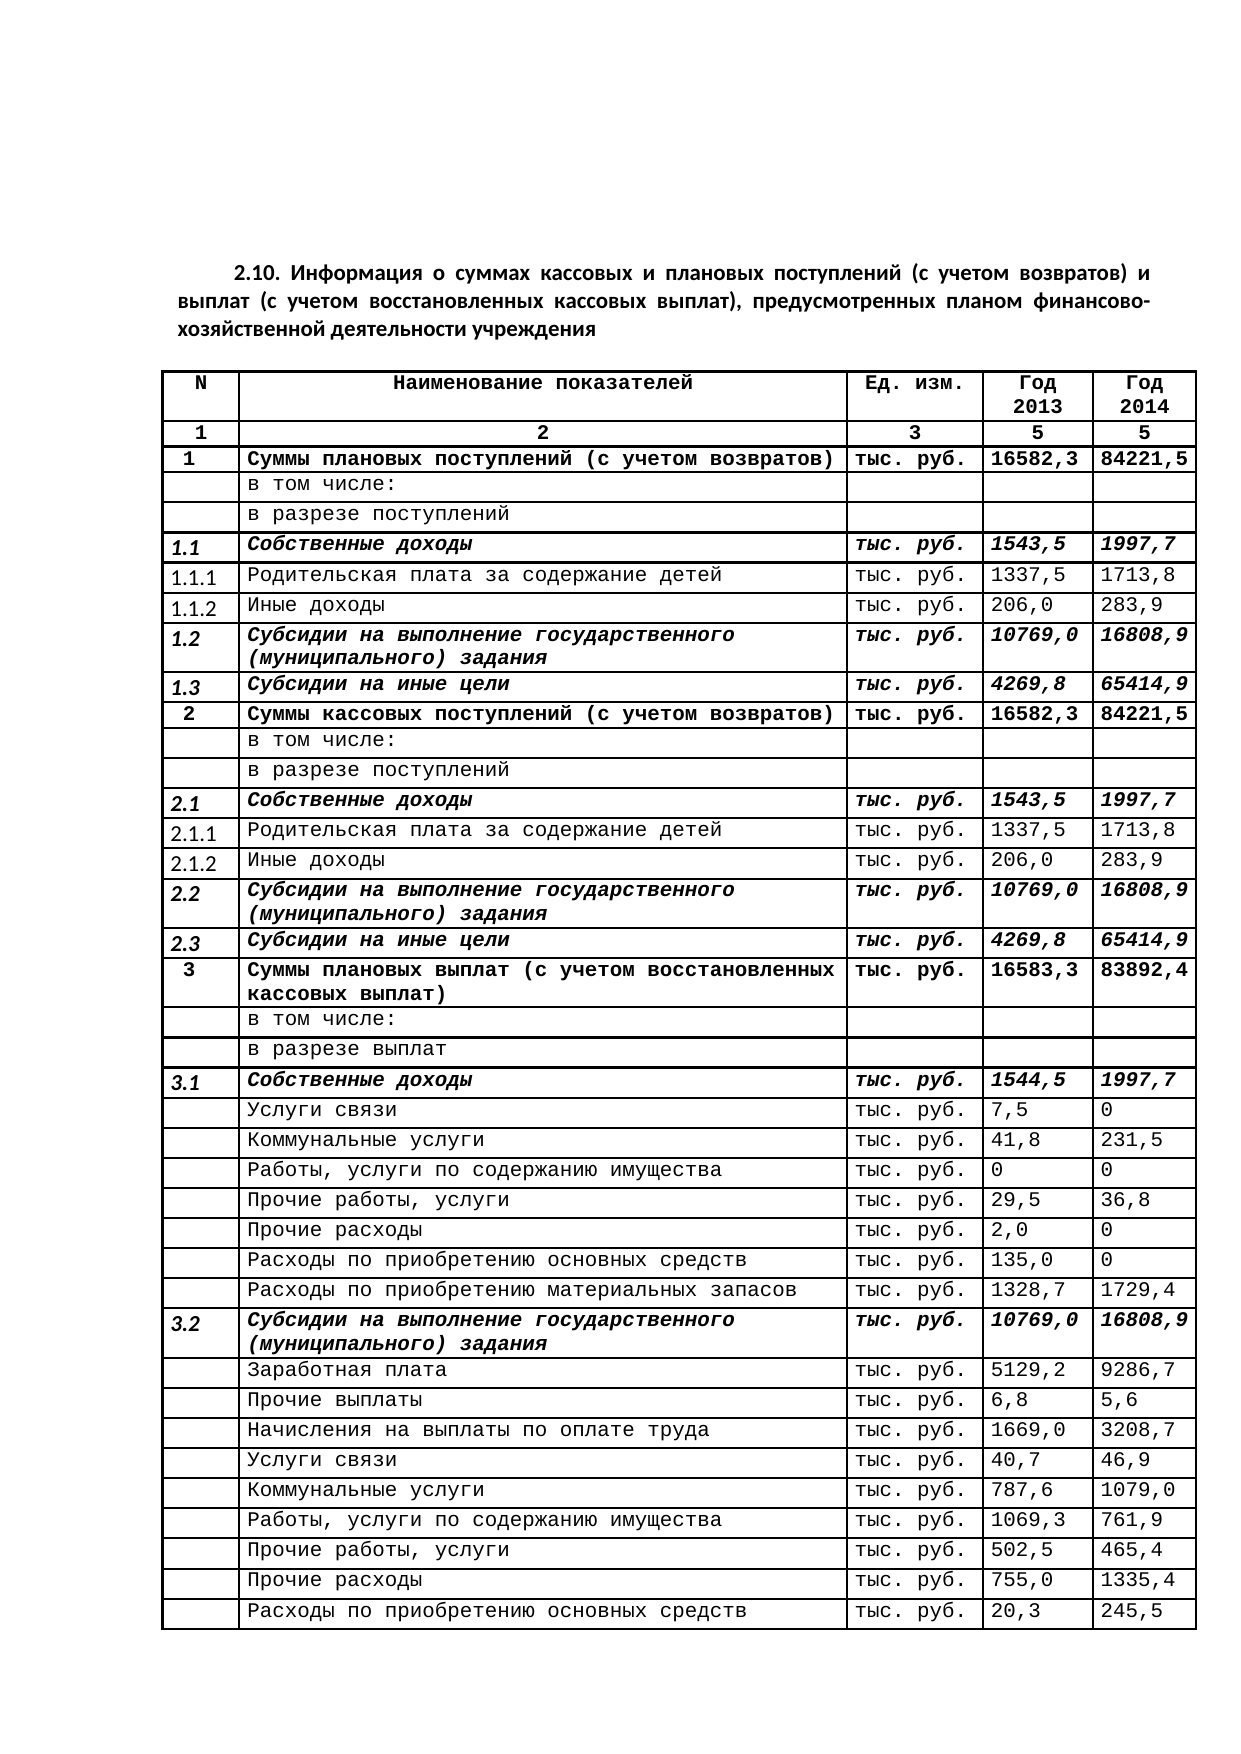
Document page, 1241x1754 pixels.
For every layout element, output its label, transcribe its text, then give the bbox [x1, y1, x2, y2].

table_cell тыс. руб. [848, 1449, 982, 1477]
table_cell тыс. руб. [848, 1219, 982, 1247]
table_cell 0 [1094, 1099, 1195, 1127]
table_cell 16582,3 [984, 703, 1092, 727]
table_cell 1713,8 [1094, 819, 1195, 847]
table_cell тыс. руб. [848, 789, 982, 817]
table_cell Работы, услуги по содержанию имущества [240, 1509, 846, 1537]
table_cell 1 [164, 422, 238, 445]
table_cell тыс. руб. [848, 1099, 982, 1127]
table_cell [984, 473, 1092, 501]
table_header Ед. изм. [848, 373, 982, 420]
table_cell 2.1.1 [164, 819, 238, 847]
table_cell 10769,0 [984, 624, 1092, 671]
table_cell [164, 1279, 238, 1307]
table_cell Прочие расходы [240, 1219, 846, 1247]
table_cell [984, 1039, 1092, 1066]
table_cell 1997,7 [1094, 534, 1195, 561]
table_cell тыс. руб. [848, 1570, 982, 1597]
table_cell 3.2 [164, 1309, 238, 1357]
table_cell 245,5 [1094, 1600, 1195, 1628]
table_cell [164, 1570, 238, 1597]
table_cell [164, 1389, 238, 1417]
table_cell [984, 1008, 1092, 1036]
table_cell тыс. руб. [848, 1359, 982, 1387]
table_cell 1544,5 [984, 1069, 1092, 1097]
table_cell 16808,9 [1094, 880, 1195, 927]
table_cell Работы, услуги по содержанию имущества [240, 1159, 846, 1187]
table_cell 3208,7 [1094, 1419, 1195, 1447]
table_cell Иные доходы [240, 594, 846, 622]
table_cell [164, 503, 238, 531]
table_cell в разрезе выплат [240, 1039, 846, 1066]
table_cell тыс. руб. [848, 1279, 982, 1307]
table_cell 206,0 [984, 849, 1092, 877]
table_cell Коммунальные услуги [240, 1129, 846, 1157]
table_cell тыс. руб. [848, 534, 982, 561]
table_cell 83892,4 [1094, 959, 1195, 1006]
table_cell [984, 729, 1092, 757]
table_cell 16808,9 [1094, 624, 1195, 671]
table_cell 10769,0 [984, 1309, 1092, 1357]
table_cell 4269,8 [984, 929, 1092, 957]
table_cell 41,8 [984, 1129, 1092, 1157]
table_cell Услуги связи [240, 1449, 846, 1477]
table_cell 16583,3 [984, 959, 1092, 1006]
table_cell тыс. руб. [848, 1309, 982, 1357]
table_cell Родительская плата за содержание детей [240, 564, 846, 592]
table_cell тыс. руб. [848, 1159, 982, 1187]
table_cell тыс. руб. [848, 564, 982, 592]
table_cell тыс. руб. [848, 1389, 982, 1417]
table_cell 206,0 [984, 594, 1092, 622]
table_cell [1094, 759, 1195, 787]
table_cell 502,5 [984, 1539, 1092, 1567]
table_cell 65414,9 [1094, 673, 1195, 701]
table_cell 16582,3 [984, 448, 1092, 471]
table_cell [848, 503, 982, 531]
table_cell 2,0 [984, 1219, 1092, 1247]
table_cell [164, 1008, 238, 1036]
table_cell [164, 1189, 238, 1217]
table_cell [164, 1249, 238, 1277]
table_cell Начисления на выплаты по оплате труда [240, 1419, 846, 1447]
table_cell тыс. руб. [848, 594, 982, 622]
table_cell 2 [164, 703, 238, 727]
table_cell [164, 759, 238, 787]
table_cell 755,0 [984, 1570, 1092, 1597]
table_cell Прочие расходы [240, 1570, 846, 1597]
table_cell 1079,0 [1094, 1479, 1195, 1507]
table_cell 5 [1094, 422, 1195, 445]
table_cell 1997,7 [1094, 1069, 1195, 1097]
table_cell Услуги связи [240, 1099, 846, 1127]
table_cell Субсидии на выполнение государственного (муниципального) задания [240, 880, 846, 927]
table_cell 7,5 [984, 1099, 1092, 1127]
table_cell [1094, 503, 1195, 531]
table_cell 1713,8 [1094, 564, 1195, 592]
table_cell 283,9 [1094, 594, 1195, 622]
table_cell 1 [164, 448, 238, 471]
table_cell в том числе: [240, 1008, 846, 1036]
table_cell тыс. руб. [848, 1539, 982, 1567]
table_cell [164, 473, 238, 501]
table_cell тыс. руб. [848, 929, 982, 957]
table_cell [164, 1449, 238, 1477]
table_cell 761,9 [1094, 1509, 1195, 1537]
table_cell Собственные доходы [240, 789, 846, 817]
table_cell [164, 1359, 238, 1387]
table_cell 6,8 [984, 1389, 1092, 1417]
table_cell [1094, 473, 1195, 501]
table_cell Собственные доходы [240, 534, 846, 561]
table_cell 3.1 [164, 1069, 238, 1097]
table_cell [164, 729, 238, 757]
table_cell 2.1 [164, 789, 238, 817]
table_cell 5,6 [1094, 1389, 1195, 1417]
table_cell 2.1.2 [164, 849, 238, 877]
table_cell [164, 1159, 238, 1187]
table_header N [164, 373, 238, 420]
table_cell 1328,7 [984, 1279, 1092, 1307]
table_cell тыс. руб. [848, 1069, 982, 1097]
table_cell Коммунальные услуги [240, 1479, 846, 1507]
table_cell тыс. руб. [848, 1189, 982, 1217]
table_cell 5129,2 [984, 1359, 1092, 1387]
table_cell в разрезе поступлений [240, 503, 846, 531]
table_cell [1094, 1039, 1195, 1066]
table_cell тыс. руб. [848, 849, 982, 877]
table_cell Заработная плата [240, 1359, 846, 1387]
table_cell 1.3 [164, 673, 238, 701]
table_cell 787,6 [984, 1479, 1092, 1507]
table_cell тыс. руб. [848, 1479, 982, 1507]
table_cell [164, 1509, 238, 1537]
table_cell 1069,3 [984, 1509, 1092, 1537]
table_cell Прочие работы, услуги [240, 1189, 846, 1217]
table_cell 0 [1094, 1219, 1195, 1247]
table_cell 36,8 [1094, 1189, 1195, 1217]
table_cell 1.1.2 [164, 594, 238, 622]
table_cell 0 [984, 1159, 1092, 1187]
table_cell 465,4 [1094, 1539, 1195, 1567]
table_cell Суммы плановых выплат (с учетом восстановленных кассовых выплат) [240, 959, 846, 1006]
table_cell тыс. руб. [848, 819, 982, 847]
table_cell [848, 473, 982, 501]
table_cell Собственные доходы [240, 1069, 846, 1097]
table_cell 2 [240, 422, 846, 445]
table_cell 16808,9 [1094, 1309, 1195, 1357]
table_cell 40,7 [984, 1449, 1092, 1477]
table_cell 65414,9 [1094, 929, 1195, 957]
table_cell 84221,5 [1094, 448, 1195, 471]
table_cell 135,0 [984, 1249, 1092, 1277]
table_cell Расходы по приобретению основных средств [240, 1600, 846, 1628]
table_cell Суммы кассовых поступлений (с учетом возвратов) [240, 703, 846, 727]
table_cell тыс. руб. [848, 1249, 982, 1277]
table_cell [164, 1479, 238, 1507]
table_cell в том числе: [240, 473, 846, 501]
table_cell Расходы по приобретению материальных запасов [240, 1279, 846, 1307]
table_cell тыс. руб. [848, 703, 982, 727]
table_cell 3 [164, 959, 238, 1006]
table_cell 1335,4 [1094, 1570, 1195, 1597]
table_cell тыс. руб. [848, 673, 982, 701]
table_cell 1997,7 [1094, 789, 1195, 817]
table_cell [164, 1039, 238, 1066]
table_header Год 2014 [1094, 373, 1195, 420]
table_cell 231,5 [1094, 1129, 1195, 1157]
table_cell 46,9 [1094, 1449, 1195, 1477]
table_cell Субсидии на выполнение государственного (муниципального) задания [240, 1309, 846, 1357]
table_cell Иные доходы [240, 849, 846, 877]
table_header Год 2013 [984, 373, 1092, 420]
table_cell 84221,5 [1094, 703, 1195, 727]
table_cell тыс. руб. [848, 1129, 982, 1157]
table_cell 2.2 [164, 880, 238, 927]
table_cell в разрезе поступлений [240, 759, 846, 787]
table_cell Родительская плата за содержание детей [240, 819, 846, 847]
table_cell Прочие работы, услуги [240, 1539, 846, 1567]
table_cell [164, 1219, 238, 1247]
table_cell в том числе: [240, 729, 846, 757]
table_header Наименование показателей [240, 373, 846, 420]
table_cell [164, 1419, 238, 1447]
table_cell 1543,5 [984, 534, 1092, 561]
table_cell 10769,0 [984, 880, 1092, 927]
table_cell [848, 1039, 982, 1066]
table_cell Суммы плановых поступлений (с учетом возвратов) [240, 448, 846, 471]
table_cell 3 [848, 422, 982, 445]
table_cell Субсидии на выполнение государственного (муниципального) задания [240, 624, 846, 671]
table_cell Прочие выплаты [240, 1389, 846, 1417]
table_cell 1337,5 [984, 564, 1092, 592]
table_cell 29,5 [984, 1189, 1092, 1217]
table_cell [984, 759, 1092, 787]
table_cell [848, 759, 982, 787]
table_cell [1094, 1008, 1195, 1036]
table_cell [984, 503, 1092, 531]
table_cell [164, 1129, 238, 1157]
table_cell тыс. руб. [848, 880, 982, 927]
table_cell 20,3 [984, 1600, 1092, 1628]
table_cell Расходы по приобретению основных средств [240, 1249, 846, 1277]
table_cell 1.2 [164, 624, 238, 671]
table_cell 1.1 [164, 534, 238, 561]
table_cell тыс. руб. [848, 1600, 982, 1628]
table_cell 0 [1094, 1159, 1195, 1187]
table_cell тыс. руб. [848, 1509, 982, 1537]
table_cell [848, 729, 982, 757]
table_cell [164, 1600, 238, 1628]
table_cell 9286,7 [1094, 1359, 1195, 1387]
table_cell 4269,8 [984, 673, 1092, 701]
table_cell 5 [984, 422, 1092, 445]
table_cell тыс. руб. [848, 624, 982, 671]
table_cell Субсидии на иные цели [240, 929, 846, 957]
table_cell Субсидии на иные цели [240, 673, 846, 701]
table_cell тыс. руб. [848, 448, 982, 471]
table_cell 1729,4 [1094, 1279, 1195, 1307]
table_cell [1094, 729, 1195, 757]
table_cell тыс. руб. [848, 1419, 982, 1447]
table_cell 1543,5 [984, 789, 1092, 817]
table_cell 1337,5 [984, 819, 1092, 847]
table_cell [164, 1099, 238, 1127]
table_cell 2.3 [164, 929, 238, 957]
table_cell тыс. руб. [848, 959, 982, 1006]
table_cell 283,9 [1094, 849, 1195, 877]
table_cell 1.1.1 [164, 564, 238, 592]
table_cell [848, 1008, 982, 1036]
table_cell 0 [1094, 1249, 1195, 1277]
text 2.10. Информация о суммах кассовых и плановых поступлений (с учетом возвратов) и выплат (с учетом восстановленных кассовых выплат), предусмотренных планом финансово-хозяйственной деятельности учреждения [177, 258, 1152, 342]
table_cell 1669,0 [984, 1419, 1092, 1447]
table_cell [164, 1539, 238, 1567]
